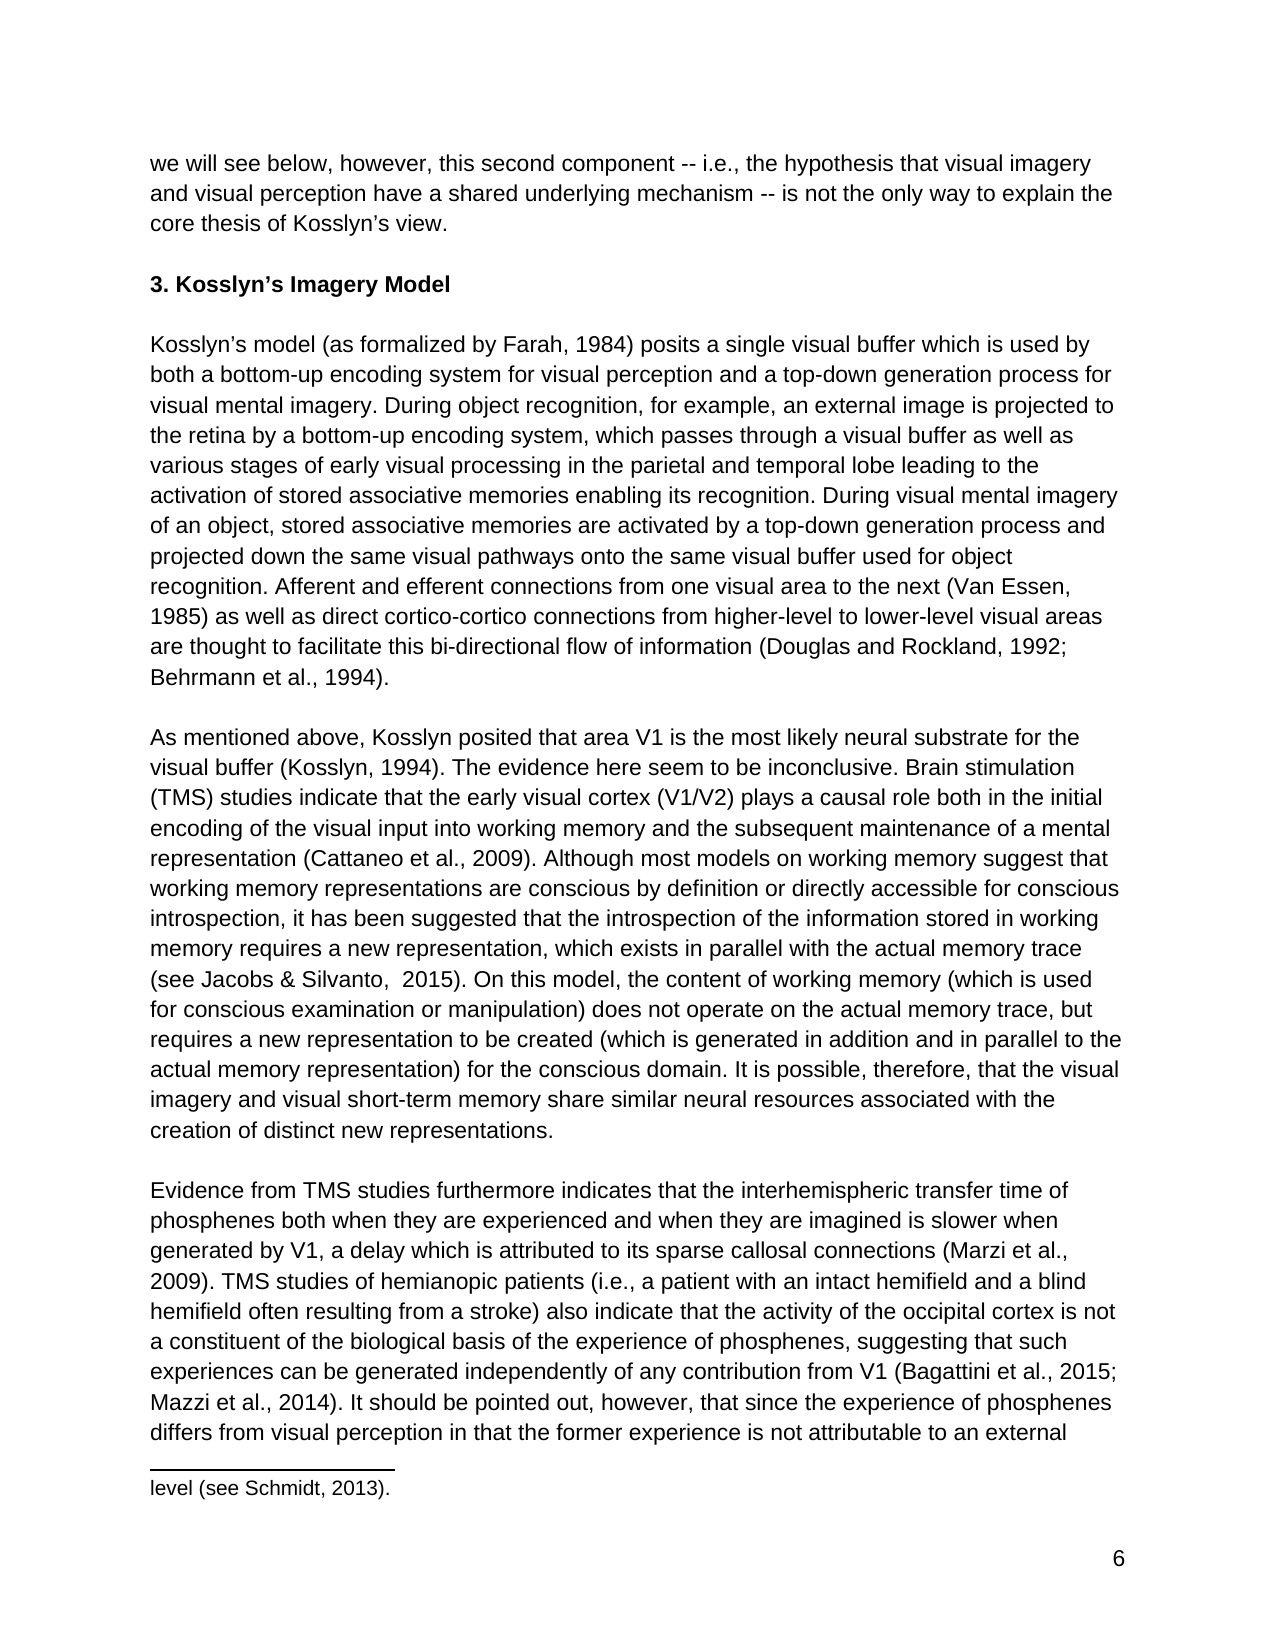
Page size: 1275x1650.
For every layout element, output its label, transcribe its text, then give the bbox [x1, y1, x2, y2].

text 3. Kosslyn’s Imagery Model [150, 271, 1125, 297]
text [150, 1177, 1125, 1445]
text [150, 150, 1125, 237]
text Kosslyn’s model (as formalized by Farah, 1984) posits a single visual buffer which is used by both a bottom-up encoding system for visual perception and a top-down generation process for visual mental imagery. During object recognition, for example, an external image is projected to the retina by a bottom-up encoding system, which passes through a visual buffer as well as various stages of early visual processing in the parietal and temporal lobe leading to the activation of stored associative memories enabling its recognition. During visual mental imagery of an object, stored associative memories are activated by a top-down generation process and projected down the same visual pathways onto the same visual buffer used for object recognition. Afferent and efferent connections from one visual area to the next (Van Essen, 1985) as well as direct cortico-cortico connections from higher-level to lower-level visual areas are thought to facilitate this bi-directional flow of information (Douglas and Rockland, 1992; Behrmann et al., 1994). [150, 331, 1125, 690]
text As mentioned above, Kosslyn posited that area V1 is the most likely neural substrate for the visual buffer (Kosslyn, 1994). The evidence here seem to be inconclusive. Brain stimulation (TMS) studies indicate that the early visual cortex (V1/V2) plays a causal role both in the initial encoding of the visual input into working memory and the subsequent maintenance of a mental representation (Cattaneo et al., 2009). Although most models on working memory suggest that working memory representations are conscious by definition or directly accessible for conscious introspection, it has been suggested that the introspection of the information stored in working memory requires a new representation, which exists in parallel with the actual memory trace (see Jacobs & Silvanto, 2015). On this model, the content of working memory (which is used for conscious examination or manipulation) does not operate on the actual memory trace, but requires a new representation to be created (which is generated in addition and in parallel to the actual memory representation) for the conscious domain. It is possible, therefore, that the visual imagery and visual short-term memory share similar neural resources associated with the creation of distinct new representations. [150, 724, 1125, 1143]
